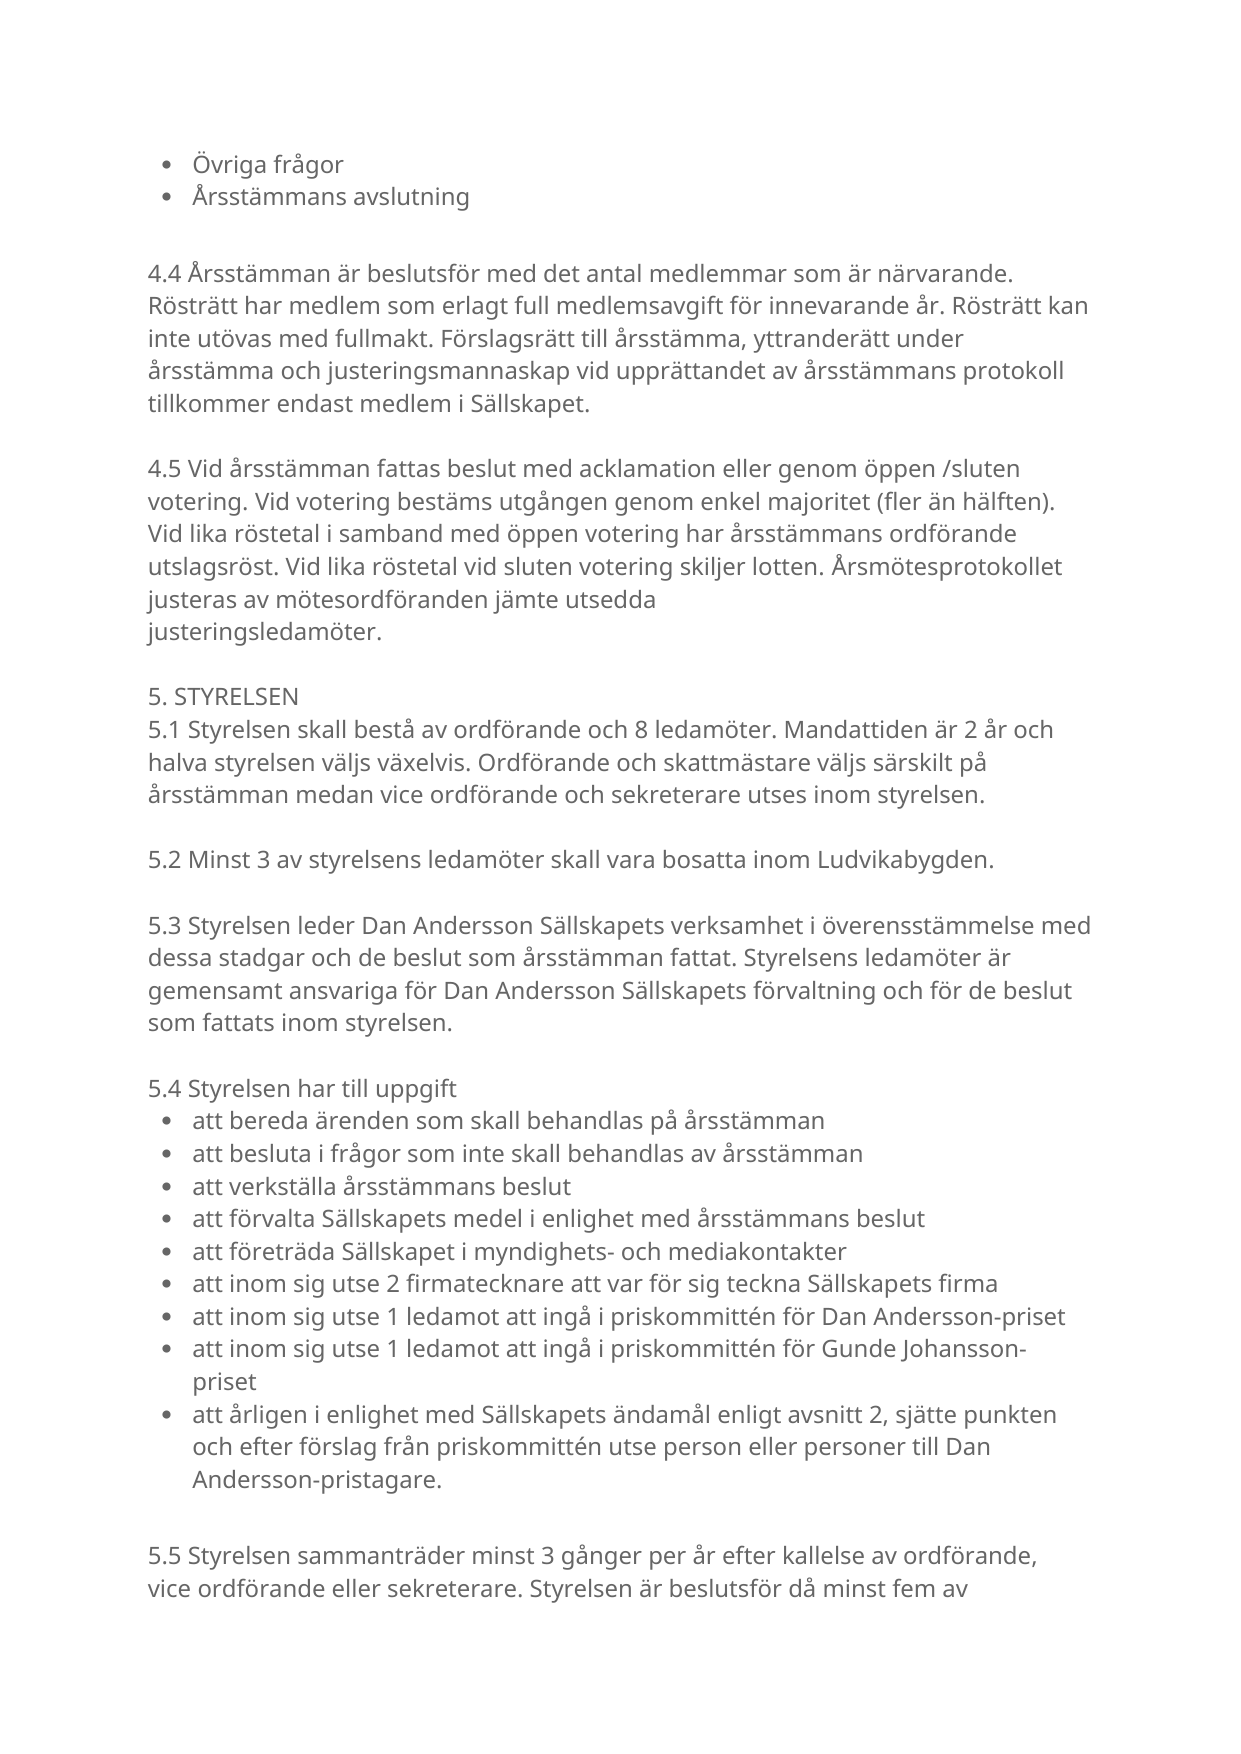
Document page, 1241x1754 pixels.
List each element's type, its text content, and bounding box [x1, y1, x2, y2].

list att inom sig utse 1 ledamot att ingå i priskommittén för Gunde Johansson-priset [162, 1332, 1077, 1397]
list att verkställa årsstämmans beslut [162, 1169, 1077, 1202]
list att besluta i frågor som inte skall behandlas av årsstämman [162, 1137, 1077, 1169]
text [148, 1506, 1093, 1604]
list att förvalta Sällskapets medel i enlighet med årsstämmans beslut [162, 1202, 1077, 1234]
list att inom sig utse 2 firmatecknare att var för sig teckna Sällskapets firma [162, 1267, 1077, 1300]
list att årligen i enlighet med Sällskapets ändamål enligt avsnitt 2, sjätte punkten och efter förslag från priskommittén utse person eller personer till Dan Andersson-pristagare. [162, 1397, 1077, 1495]
list att bereda ärenden som skall behandlas på årsstämman [162, 1104, 1077, 1137]
list att inom sig utse 1 ledamot att ingå i priskommittén för Dan Andersson-priset [162, 1300, 1077, 1332]
list Övriga frågor [162, 148, 1077, 180]
list Årsstämmans avslutning [162, 180, 1077, 213]
list att företräda Sällskapet i myndighets- och mediakontakter [162, 1234, 1077, 1267]
text 4.4 Årsstämman är beslutsför med det antal medlemmar som är närvarande. Rösträtt har medlem som erlagt full medlemsavgift för innevarande år. Rösträtt kan inte utövas med fullmakt. Förslagsrätt till årsstämma, yttranderätt under årsstämma och justeringsmannaskap vid upprättandet av årsstämmans protokoll tillkommer endast medlem i Sällskapet. 4.5 Vid årsstämman fattas beslut med acklamation eller genom öppen /sluten votering. Vid votering bestäms utgången genom enkel majoritet (fler än hälften). Vid lika röstetal i samband med öppen votering har årsstämmans ordförande utslagsröst. Vid lika röstetal vid sluten votering skiljer lotten. Årsmötesprotokollet justeras av mötesordföranden jämte utsedda justeringsledamöter. 5. STYRELSEN 5.1 Styrelsen skall bestå av ordförande och 8 ledamöter. Mandattiden är 2 år och halva styrelsen väljs växelvis. Ordförande och skattmästare väljs särskilt på årsstämman medan vice ordförande och sekreterare utses inom styrelsen. 5.2 Minst 3 av styrelsens ledamöter skall vara bosatta inom Ludvikabygden. 5.3 Styrelsen leder Dan Andersson Sällskapets verksamhet i överensstämmelse med dessa stadgar och de beslut som årsstämman fattat. Styrelsens ledamöter är gemensamt ansvariga för Dan Andersson Sällskapets förvaltning och för de beslut som fattats inom styrelsen. 5.4 Styrelsen har till uppgift [148, 224, 1093, 1104]
